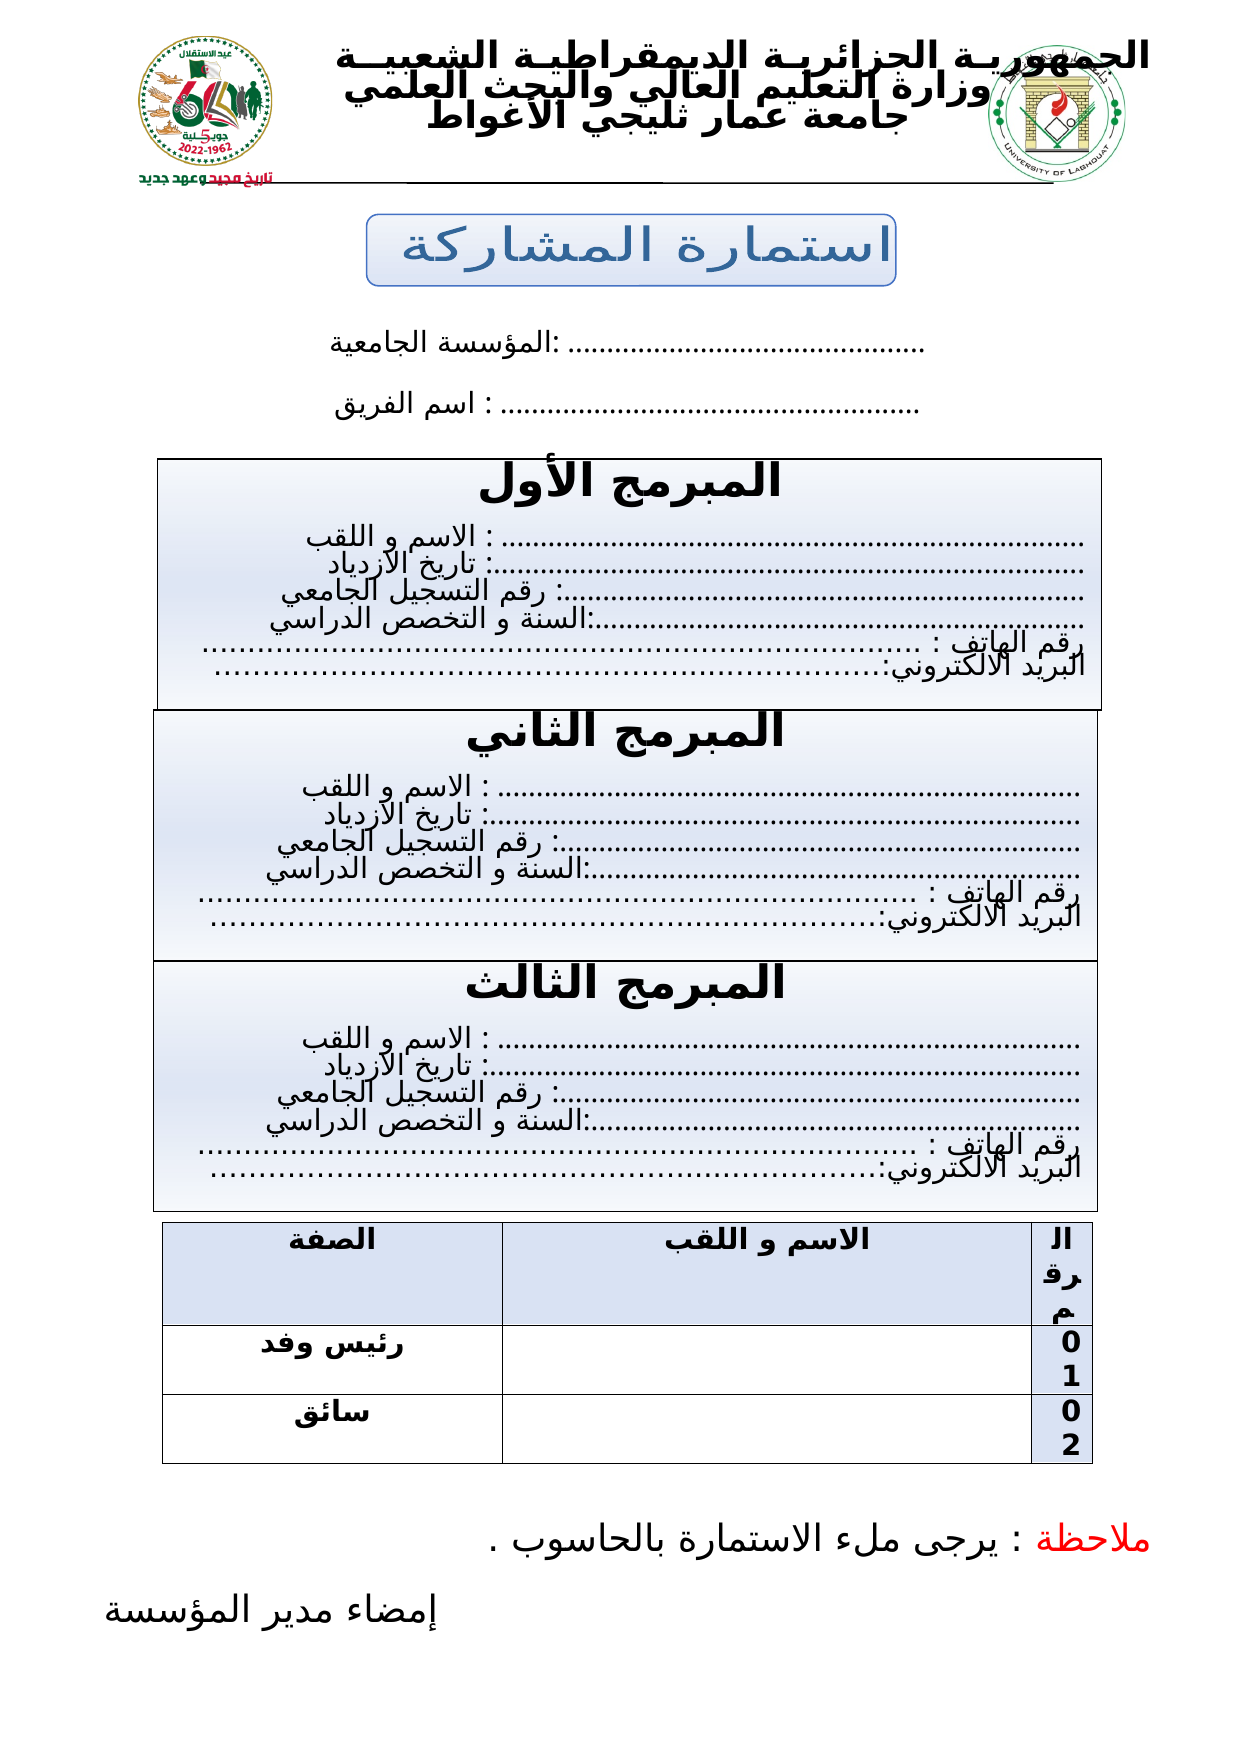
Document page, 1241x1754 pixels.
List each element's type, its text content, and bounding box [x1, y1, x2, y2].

table_header الاسم و اللقب [503, 1223, 1031, 1324]
table_header الصفة [163, 1223, 502, 1324]
table_header الرقم [1032, 1223, 1092, 1324]
table_cell 01 [1032, 1326, 1092, 1393]
table_cell سائق [163, 1395, 502, 1462]
text ملاحظة : يرجى ملء الاستمارة بالحاسوب . [103, 1517, 1152, 1561]
table_cell [503, 1395, 1031, 1462]
picture [988, 45, 1126, 182]
text المؤسسة الجامعية: .............................................. [103, 322, 1152, 361]
text اسم الفريق : ...................................................... [103, 382, 1152, 422]
table_cell 02 [1032, 1395, 1092, 1462]
picture [138, 36, 273, 187]
table_cell رئيس وفد [163, 1326, 502, 1393]
text إمضاء مدير المؤسسة [103, 1588, 1152, 1632]
table_cell [503, 1326, 1031, 1393]
